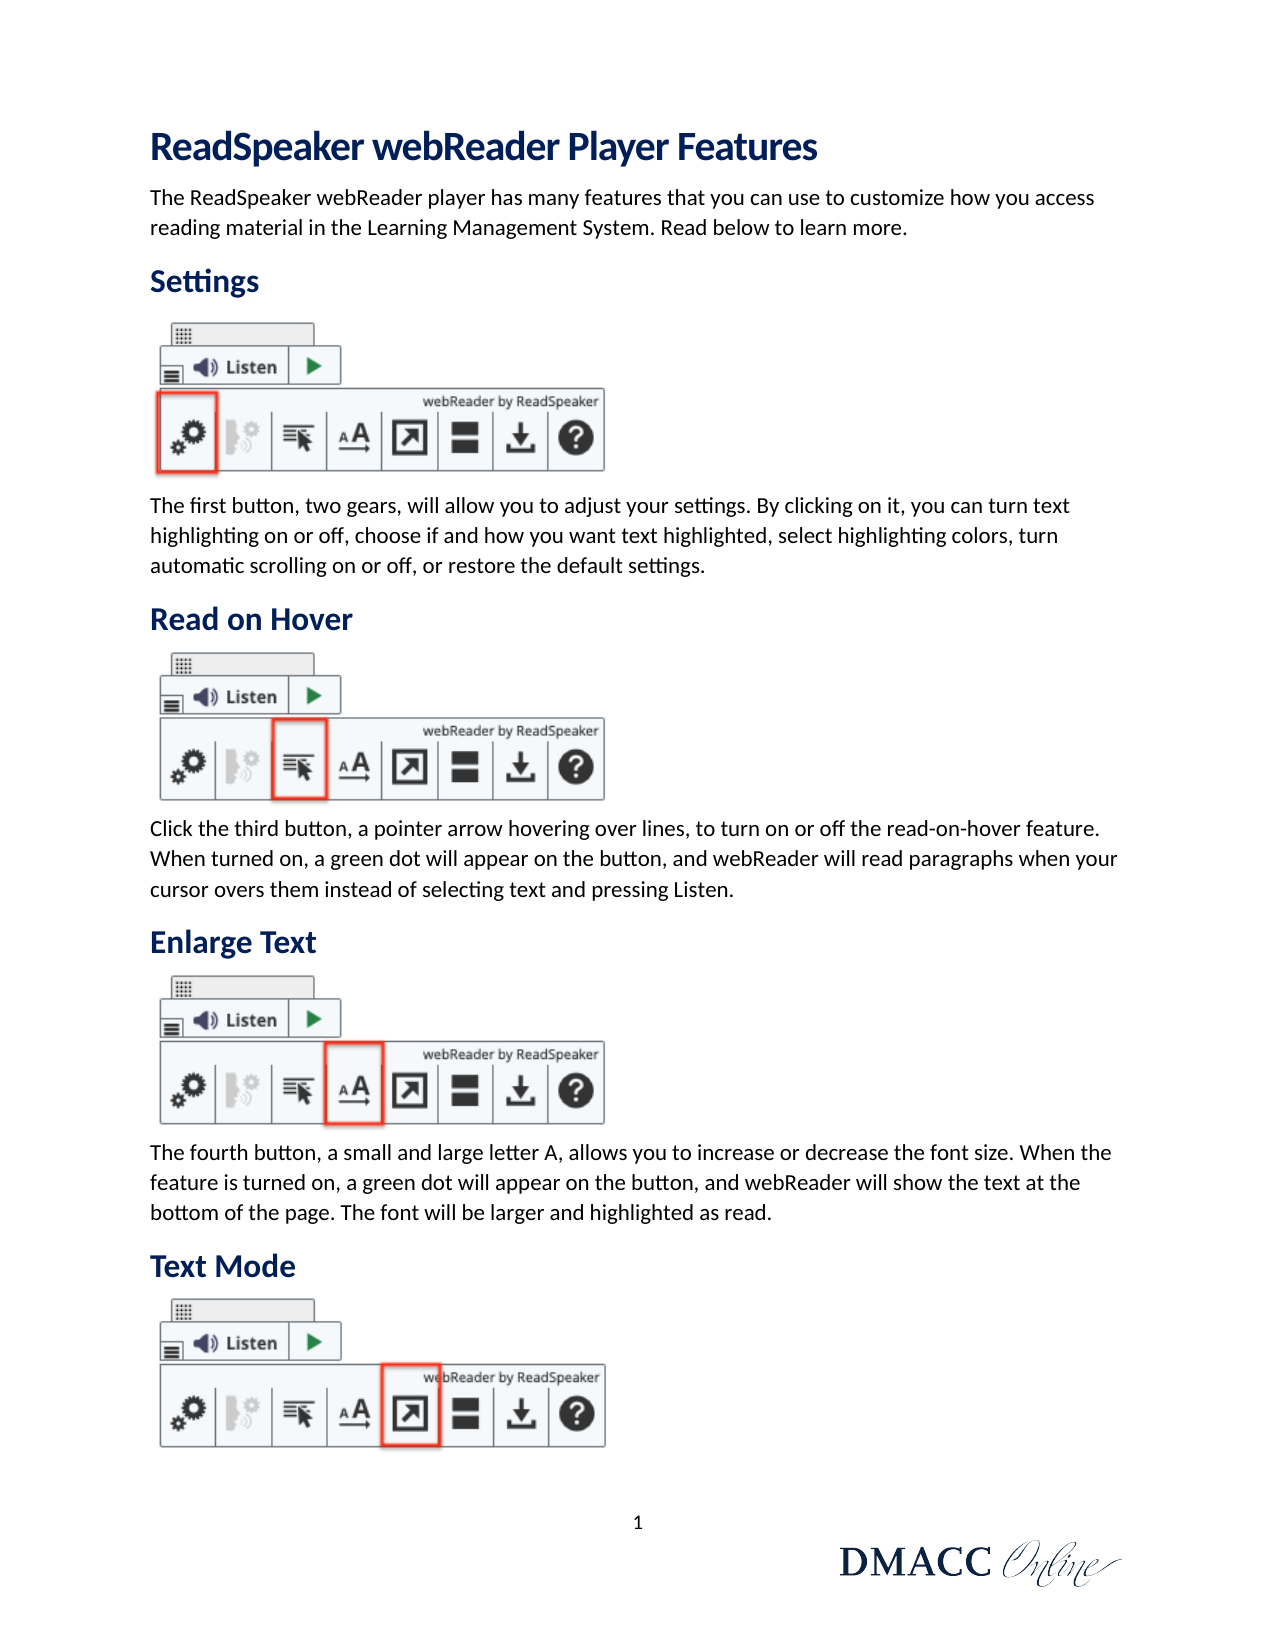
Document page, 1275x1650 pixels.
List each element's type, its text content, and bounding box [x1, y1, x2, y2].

text The fourth button, a small and large letter A, allows you to increase or decrease the font size. When the feature is turned on, a green dot will appear on the button, and webReader will show the text at the bottom of the page. The font will be larger and highlighted as read. [150, 1138, 1125, 1226]
picture [150, 970, 622, 1136]
subtitle Text Mode [150, 1245, 1125, 1286]
title ReadSpeaker webReader Player Features [150, 120, 1125, 171]
picture [150, 647, 622, 812]
text The ReadSpeaker webReader player has many features that you can use to customize how you access reading material in the Learning Management System. Read below to learn more. [150, 183, 1125, 242]
text The first button, two gears, will allow you to adjust your settings. By clicking on it, you can turn text highlighting on or off, choose if and how you want text highlighted, select highlighting colors, turn automatic scrolling on or off, or restore the default settings. [150, 491, 1125, 579]
subtitle Enlarge Text [150, 922, 1125, 962]
picture [837, 1534, 1125, 1590]
picture [150, 317, 622, 483]
subtitle Settings [150, 260, 1125, 301]
subtitle Read on Hover [150, 598, 1125, 639]
picture [150, 1293, 623, 1459]
text Click the third button, a pointer arrow hovering over lines, to turn on or off the read-on-hover feature. When turned on, a green dot will appear on the button, and webReader will read paragraphs when your cursor overs them instead of selecting text and pressing Listen. [150, 814, 1125, 903]
